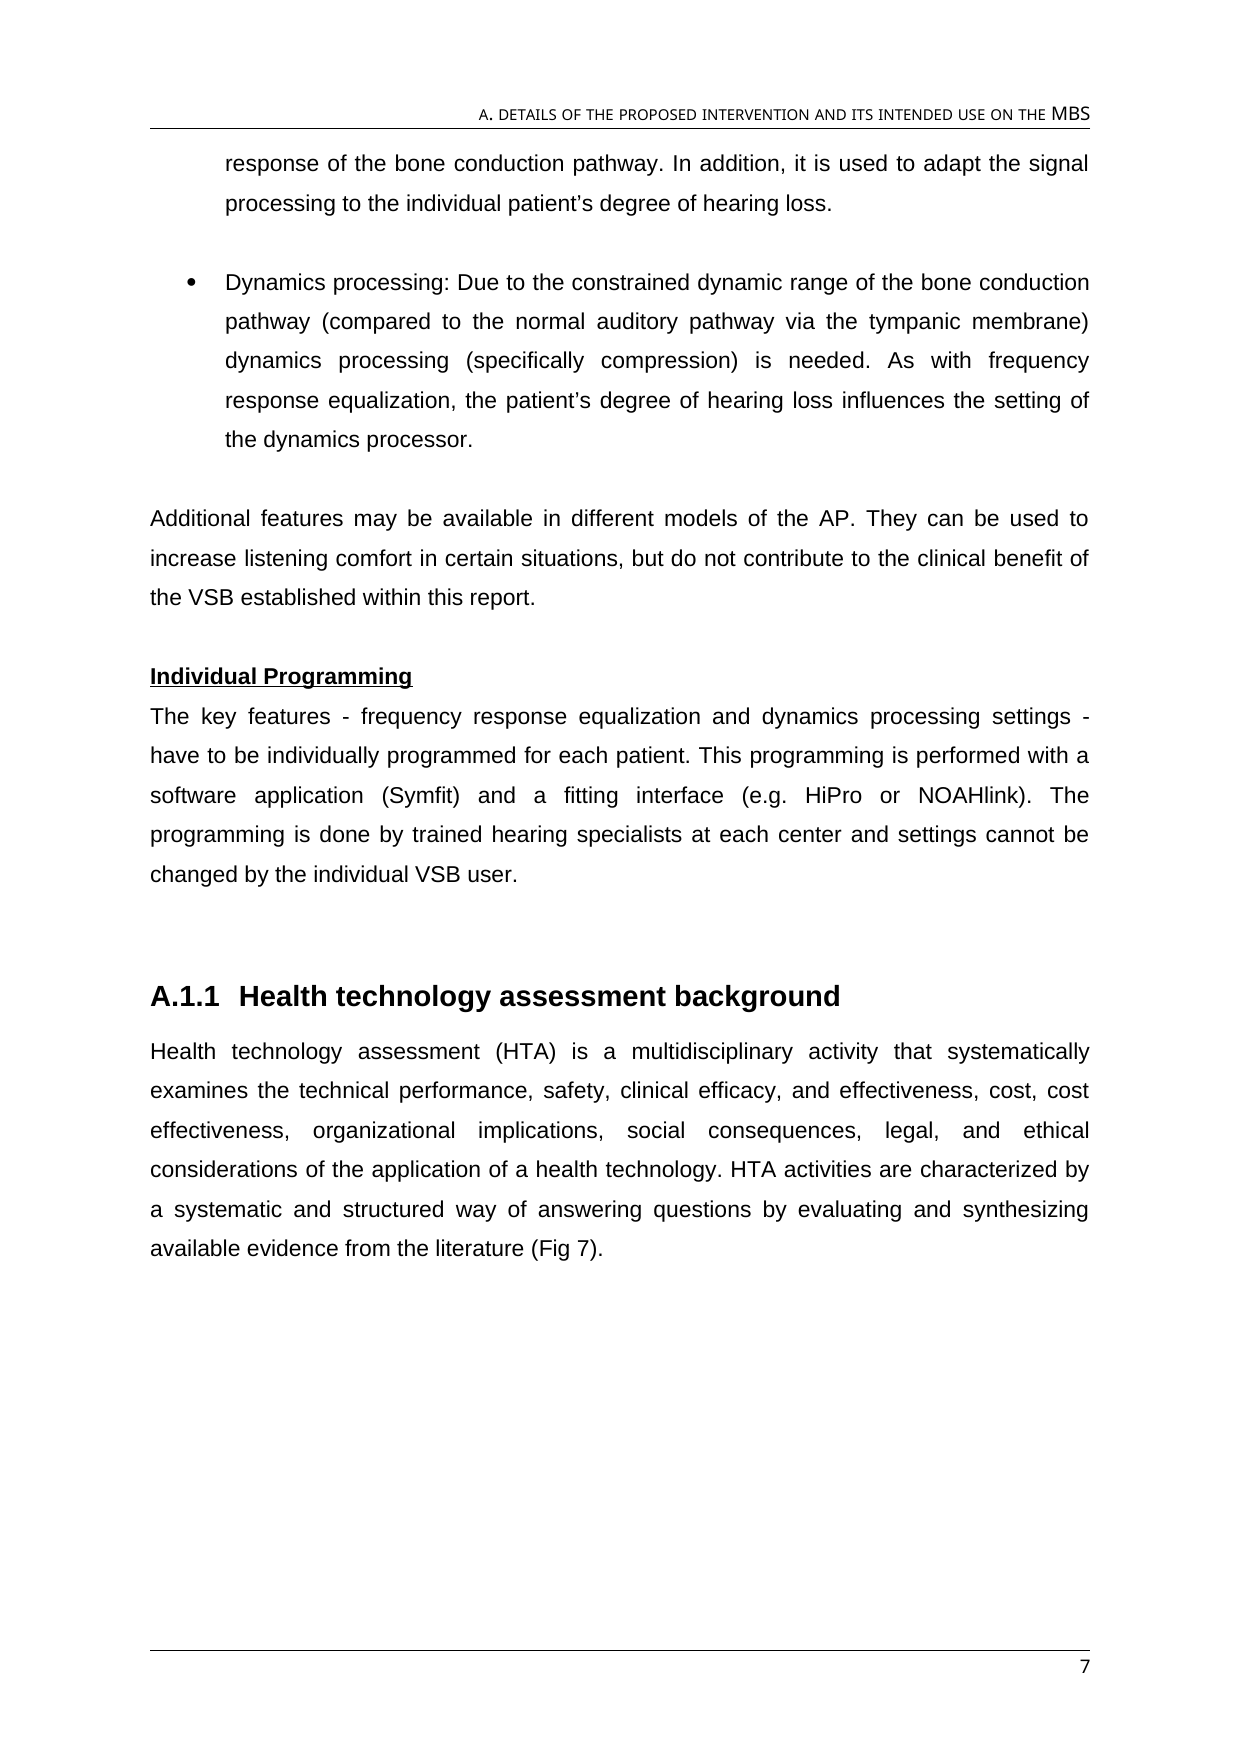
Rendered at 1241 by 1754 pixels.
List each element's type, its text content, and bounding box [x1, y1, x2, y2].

text Health technology assessment (HTA) is a multidisciplinary activity that systematically examines the technical performance, safety, clinical efficacy, and effectiveness, cost, cost effectiveness, organizational implications, social consequences, legal, and ethical considerations of the application of a health technology. HTA activities are characterized by a systematic and structured way of answering questions by evaluating and synthesizing available evidence from the literature (Fig 7). [150, 1038, 1090, 1261]
text The key features - frequency response equalization and dynamics processing settings - have to be individually programmed for each patient. This programming is performed with a software application (Symfit) and a fitting interface (e.g. HiPro or NOAHlink). The programming is done by trained hearing specialists at each center and settings cannot be changed by the individual VSB user. [150, 703, 1090, 887]
list Dynamics processing: Due to the constrained dynamic range of the bone conduction pathway (compared to the normal auditory pathway via the tympanic membrane) dynamics processing (specifically compression) is needed. As with frequency response equalization, the patient’s degree of hearing loss influences the setting of the dynamics processor. [187, 268, 1090, 453]
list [187, 150, 1090, 216]
subtitle A.1.1 Health technology assessment background [150, 979, 1090, 1013]
text Individual Programming [150, 663, 1090, 689]
text Additional features may be available in different models of the AP. They can be used to increase listening comfort in certain situations, but do not contribute to the clinical benefit of the VSB established within this report. [150, 505, 1090, 611]
